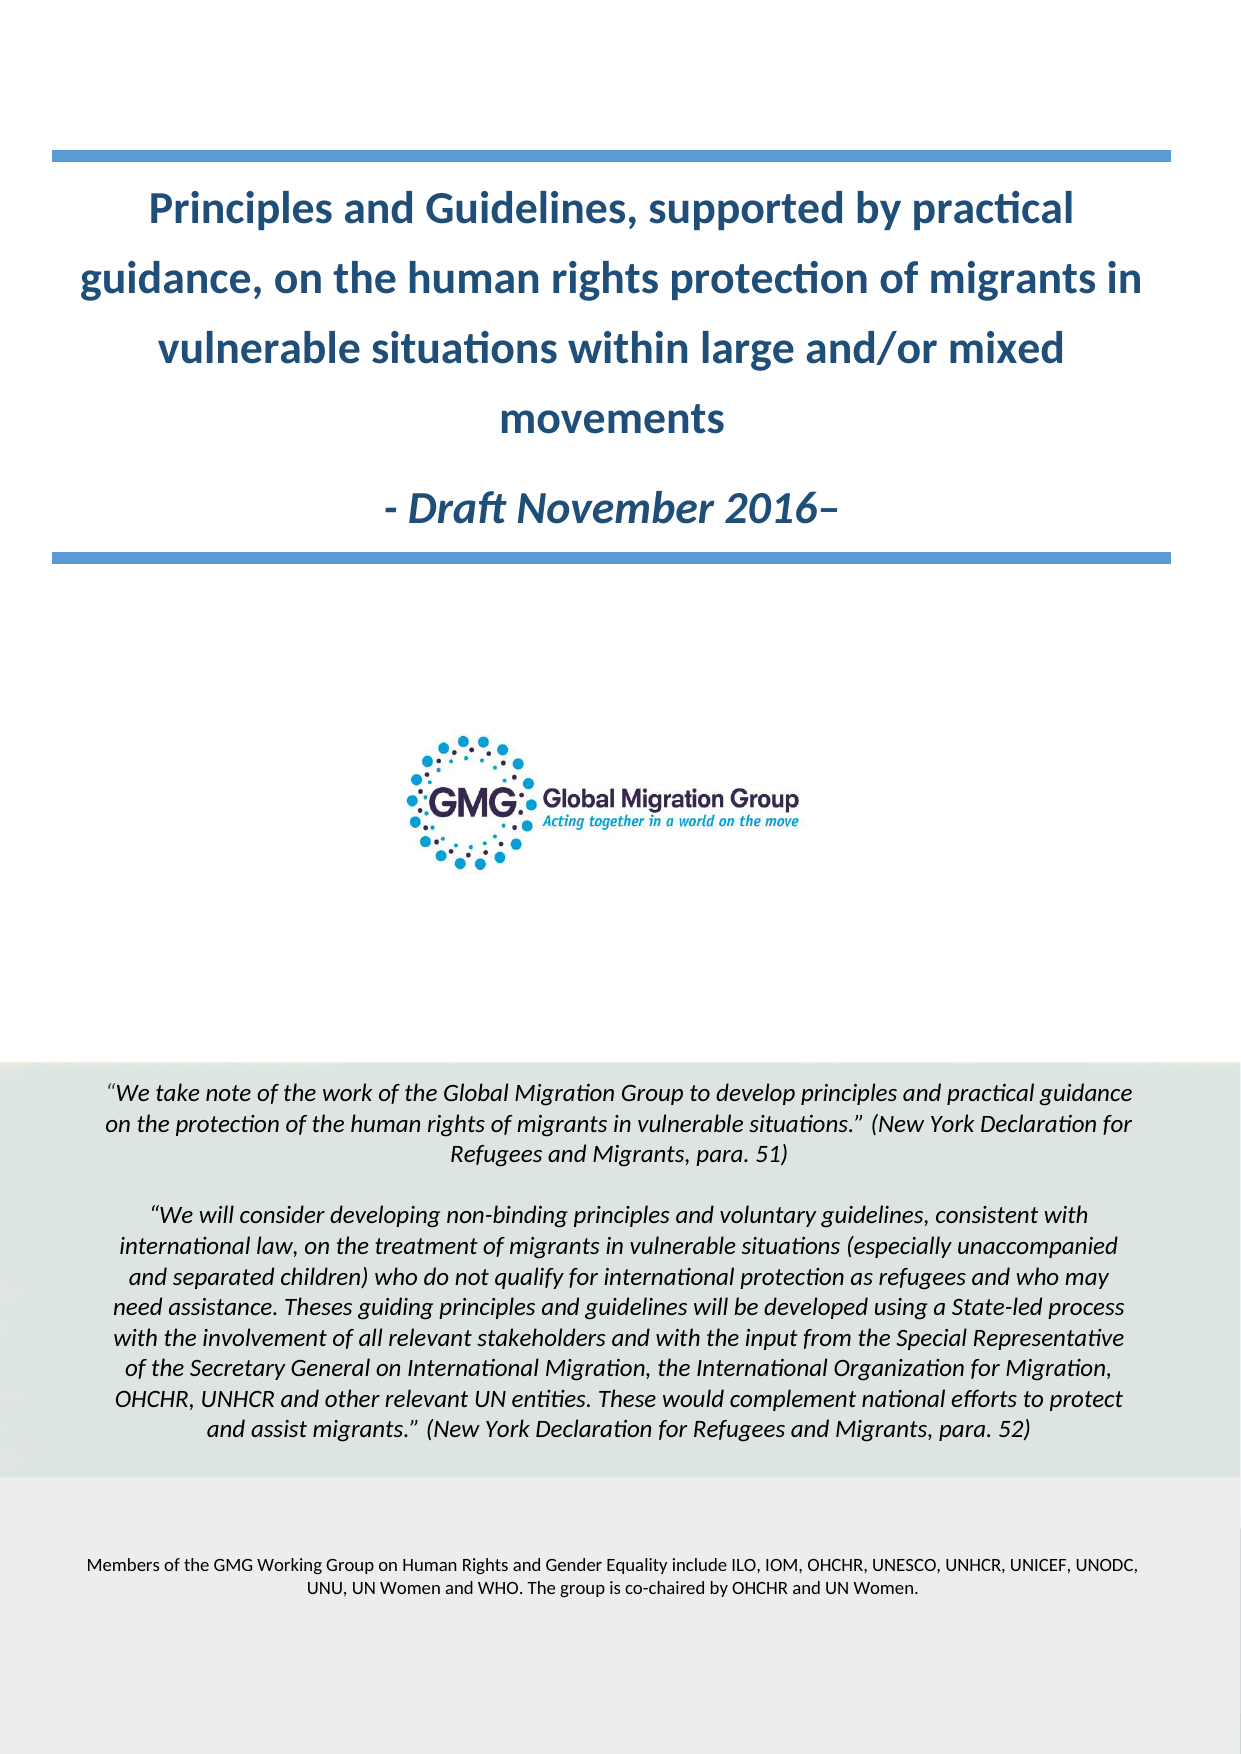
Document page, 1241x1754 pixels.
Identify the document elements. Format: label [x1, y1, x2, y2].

picture [0, 1062, 1241, 1477]
